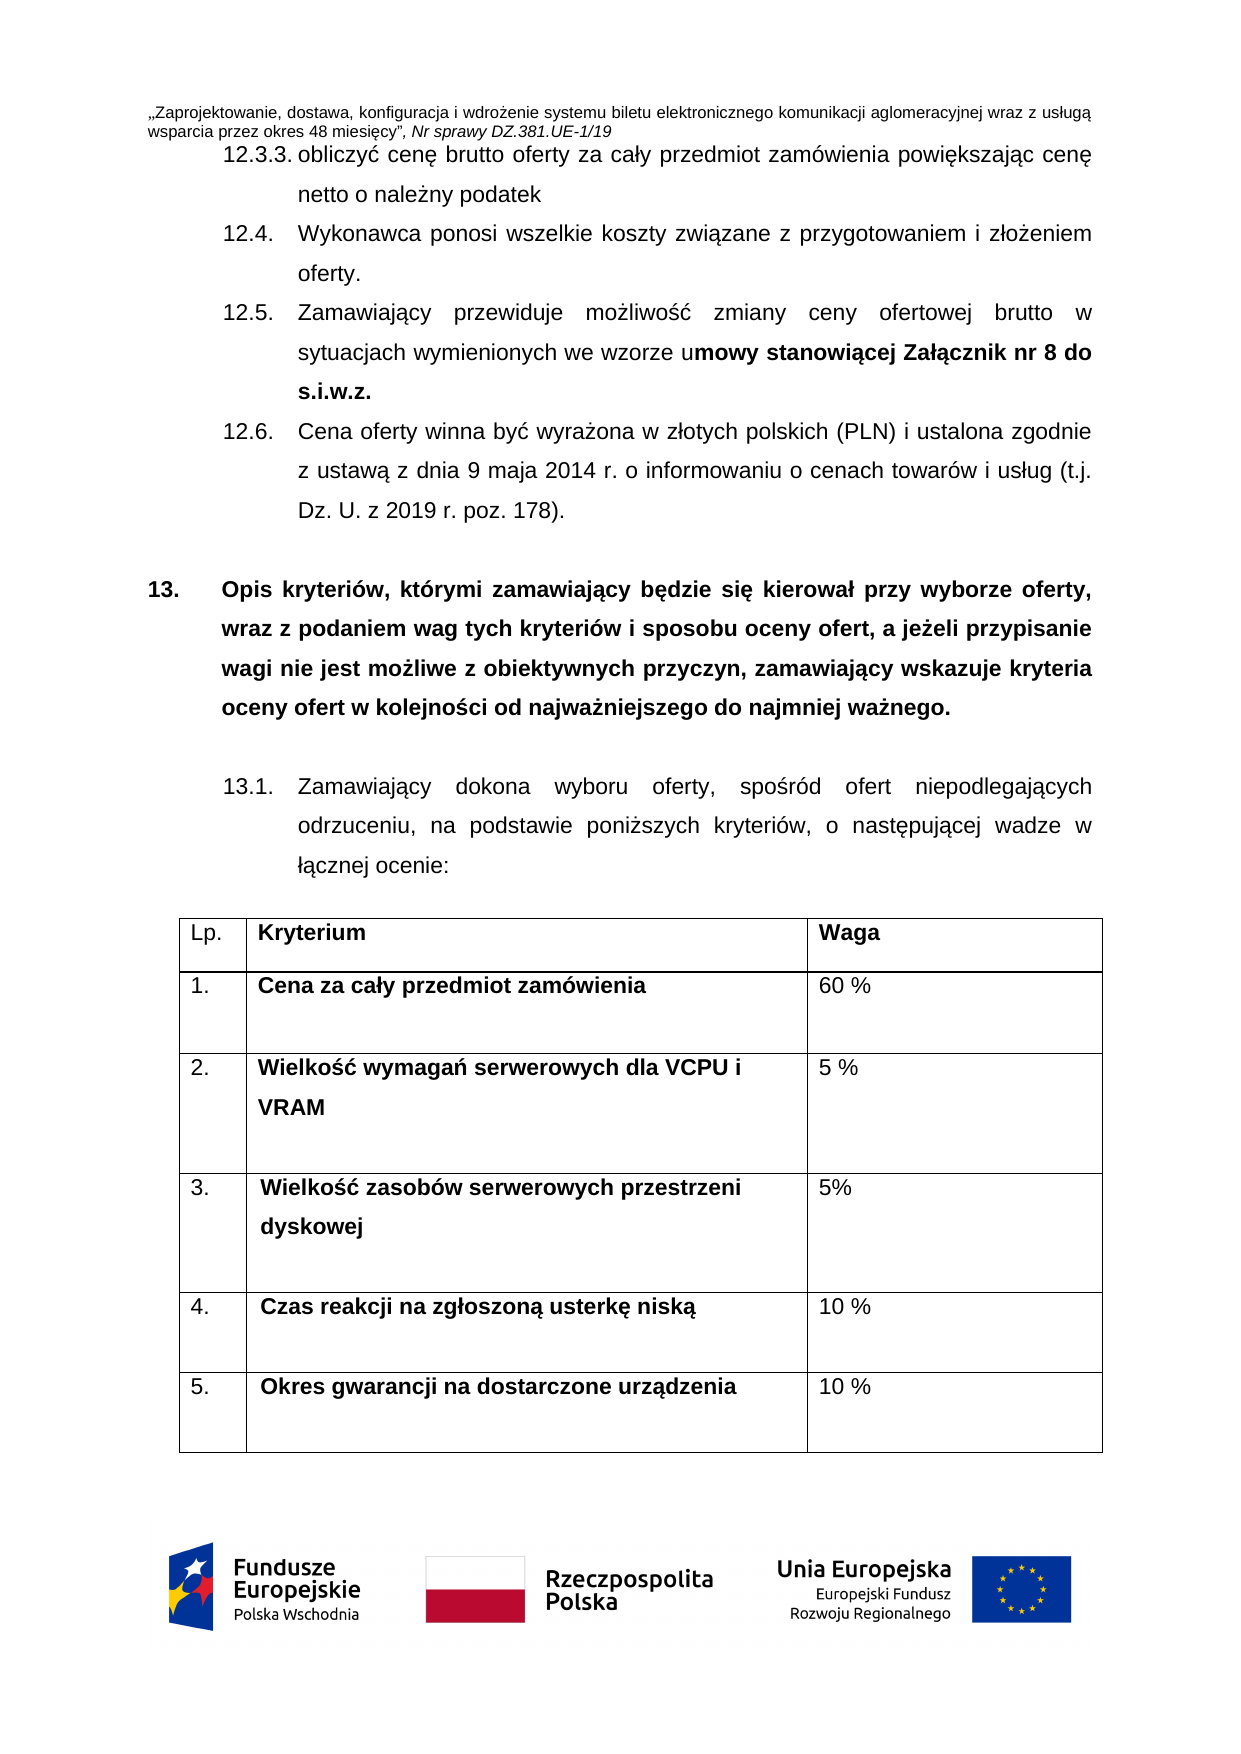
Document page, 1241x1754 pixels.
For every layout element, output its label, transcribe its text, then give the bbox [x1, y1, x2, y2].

table_cell 10 % [808, 1293, 1102, 1372]
table_cell Wielkość zasobów serwerowych przestrzeni dyskowej [247, 1174, 807, 1292]
table_cell 3. [180, 1174, 246, 1292]
list Zamawiający przewiduje możliwość zmiany ceny ofertowej brutto w sytuacjach wymienionych we wzorze umowy stanowiącej Załącznik nr 8 do s.i.w.z. [223, 299, 1093, 404]
list obliczyć cenę brutto oferty za cały przedmiot zamówienia powiększając cenę netto o należny podatek [223, 141, 1093, 207]
table_cell 10 % [808, 1373, 1102, 1452]
table_cell 1. [180, 973, 246, 1053]
table_cell Czas reakcji na zgłoszoną usterkę niską [247, 1293, 807, 1372]
table_cell Wielkość wymagań serwerowych dla VCPU i VRAM [247, 1054, 807, 1173]
picture [147, 1520, 1093, 1653]
table_cell Cena za cały przedmiot zamówienia [247, 973, 807, 1053]
table_cell 60 % [808, 973, 1102, 1053]
table_cell 2. [180, 1054, 246, 1173]
list Wykonawca ponosi wszelkie koszty związane z przygotowaniem i złożeniem oferty. [223, 220, 1093, 286]
table_cell Okres gwarancji na dostarczone urządzenia [247, 1373, 807, 1452]
table_cell [180, 1293, 246, 1372]
table_cell [180, 1373, 246, 1452]
table_header Waga [808, 919, 1102, 971]
list Zamawiający dokona wyboru oferty, spośród ofert niepodlegających odrzuceniu, na podstawie poniższych kryteriów, o następującej wadze w łącznej ocenie: [223, 773, 1093, 878]
table_cell 5% [808, 1174, 1102, 1292]
table_cell 5 % [808, 1054, 1102, 1173]
list Opis kryteriów, którymi zamawiający będzie się kierował przy wyborze oferty, wraz z podaniem wag tych kryteriów i sposobu oceny ofert, a jeżeli przypisanie wagi nie jest możliwe z obiektywnych przyczyn, zamawiający wskazuje kryteria oceny ofert w kolejności od najważniejszego do najmniej ważnego. [148, 576, 1093, 720]
table_header Lp. [180, 919, 246, 971]
table_header Kryterium [247, 919, 807, 971]
list Cena oferty winna być wyrażona w złotych polskich (PLN) i ustalona zgodnie z ustawą z dnia 9 maja 2014 r. o informowaniu o cenach towarów i usług (t.j. Dz. U. z 2019 r. poz. 178). [223, 418, 1093, 523]
